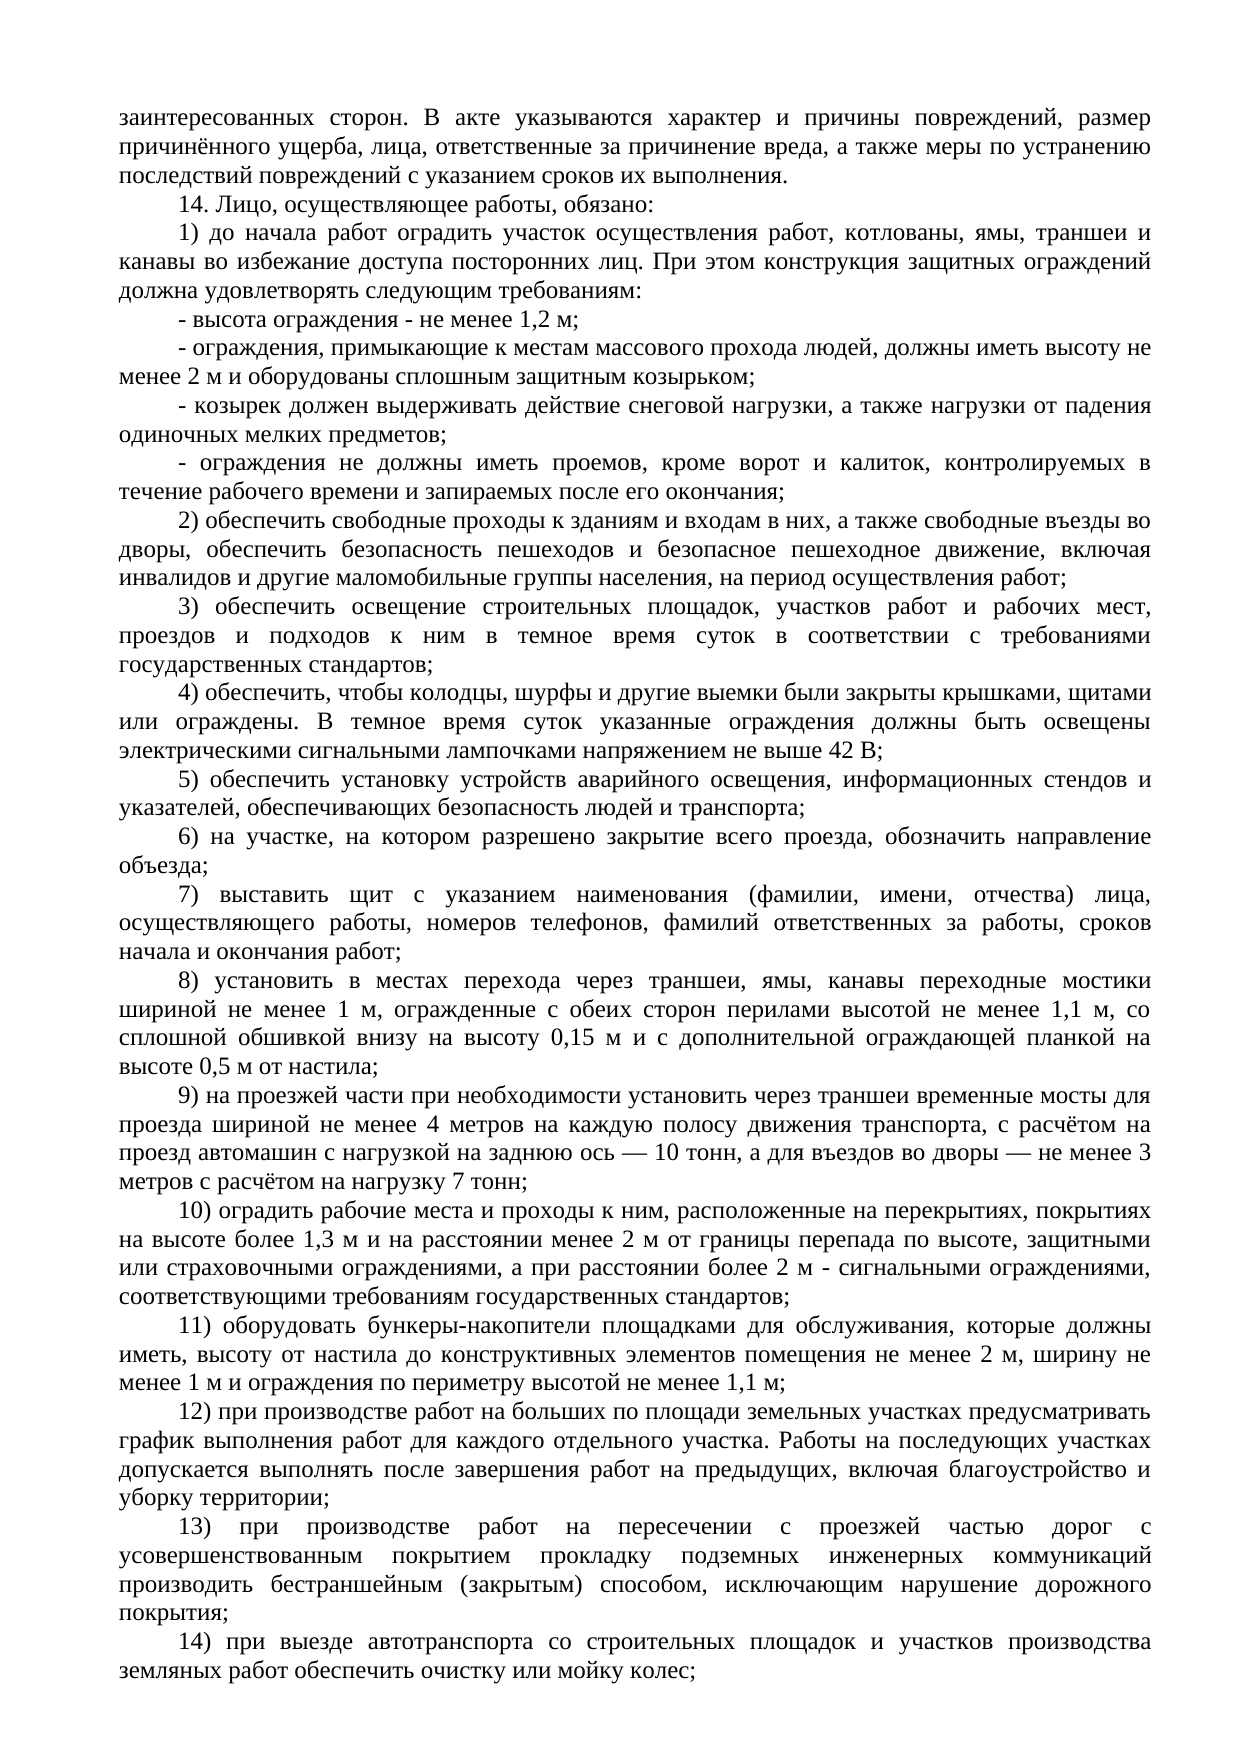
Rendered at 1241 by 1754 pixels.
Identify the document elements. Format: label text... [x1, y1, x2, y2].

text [119, 102, 1152, 189]
text 9) на проезжей части при необходимости установить через траншеи временные мосты для проезда шириной не менее 4 метров на каждую полосу движения транспорта, с расчётом на проезд автомашин с нагрузкой на заднюю ось — 10 тонн, а для въездов во дворы — не менее 3 метров с расчётом на нагрузку 7 тонн; [119, 1080, 1152, 1195]
text 11) оборудовать бункеры-накопители площадками для обслуживания, которые должны иметь, высоту от настила до конструктивных элементов помещения не менее 2 м, ширину не менее 1 м и ограждения по периметру высотой не менее 1,1 м; [119, 1310, 1152, 1396]
text - козырек должен выдерживать действие снеговой нагрузки, а также нагрузки от падения одиночных мелких предметов; [119, 390, 1152, 447]
text 7) выставить щит с указанием наименования (фамилии, имени, отчества) лица, осуществляющего работы, номеров телефонов, фамилий ответственных за работы, сроков начала и окончания работ; [119, 879, 1152, 965]
text 12) при производстве работ на больших по площади земельных участках предусматривать график выполнения работ для каждого отдельного участка. Работы на последующих участках допускается выполнять после завершения работ на предыдущих, включая благоустройство и уборку территории; [119, 1396, 1152, 1511]
text 14. Лицо, осуществляющее работы, обязано: [119, 189, 1152, 217]
text 4) обеспечить, чтобы колодцы, шурфы и другие выемки были закрыты крышками, щитами или ограждены. В темное время суток указанные ограждения должны быть освещены электрическими сигнальными лампочками напряжением не выше 42 В; [119, 677, 1152, 764]
text 3) обеспечить освещение строительных площадок, участков работ и рабочих мест, проездов и подходов к ним в темное время суток в соответствии с требованиями государственных стандартов; [119, 591, 1152, 677]
text 6) на участке, на котором разрешено закрытие всего проезда, обозначить направление объезда; [119, 821, 1152, 879]
text 13) при производстве работ на пересечении с проезжей частью дорог с усовершенствованным покрытием прокладку подземных инженерных коммуникаций производить бестраншейным (закрытым) способом, исключающим нарушение дорожного покрытия; [119, 1511, 1152, 1626]
text 8) установить в местах перехода через траншеи, ямы, канавы переходные мостики шириной не менее 1 м, огражденные с обеих сторон перилами высотой не менее 1,1 м, со сплошной обшивкой внизу на высоту 0,15 м и с дополнительной ограждающей планкой на высоте 0,5 м от настила; [119, 965, 1152, 1080]
text 2) обеспечить свободные проходы к зданиям и входам в них, а также свободные въезды во дворы, обеспечить безопасность пешеходов и безопасное пешеходное движение, включая инвалидов и другие маломобильные группы населения, на период осуществления работ; [119, 505, 1152, 591]
text - высота ограждения - не менее 1,2 м; [119, 304, 1152, 332]
text 5) обеспечить установку устройств аварийного освещения, информационных стендов и указателей, обеспечивающих безопасность людей и транспорта; [119, 764, 1152, 821]
text 14) при выезде автотранспорта со строительных площадок и участков производства земляных работ обеспечить очистку или мойку колес; [119, 1626, 1152, 1684]
text - ограждения не должны иметь проемов, кроме ворот и калиток, контролируемых в течение рабочего времени и запираемых после его окончания; [119, 447, 1152, 505]
text - ограждения, примыкающие к местам массового прохода людей, должны иметь высоту не менее 2 м и оборудованы сплошным защитным козырьком; [119, 332, 1152, 390]
text 1) до начала работ оградить участок осуществления работ, котлованы, ямы, траншеи и канавы во избежание доступа посторонних лиц. При этом конструкция защитных ограждений должна удовлетворять следующим требованиям: [119, 217, 1152, 304]
text 10) оградить рабочие места и проходы к ним, расположенные на перекрытиях, покрытиях на высоте более 1,3 м и на расстоянии менее 2 м от границы перепада по высоте, защитными или страховочными ограждениями, а при расстоянии более 2 м - сигнальными ограждениями, соответствующими требованиям государственных стандартов; [119, 1195, 1152, 1310]
